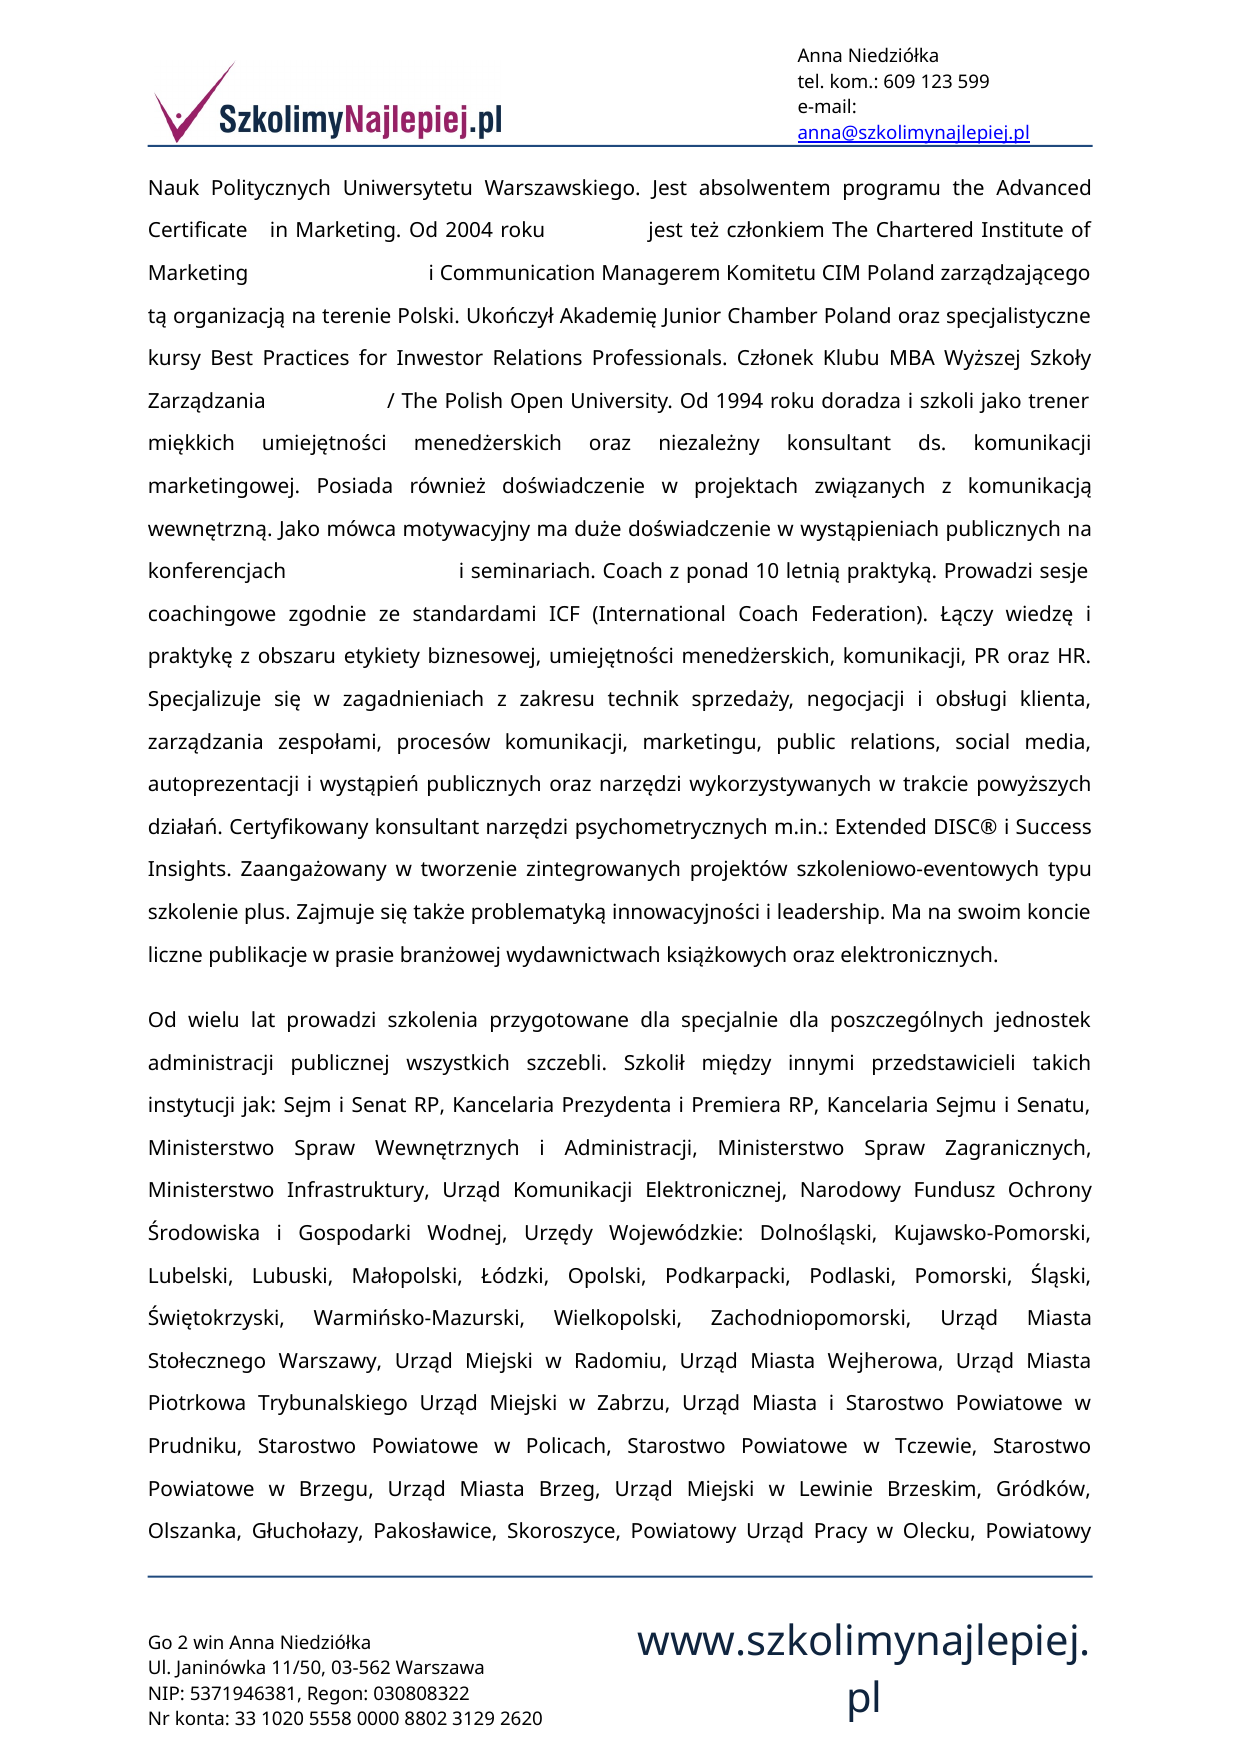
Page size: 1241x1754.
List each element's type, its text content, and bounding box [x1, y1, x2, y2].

picture [154, 60, 501, 143]
